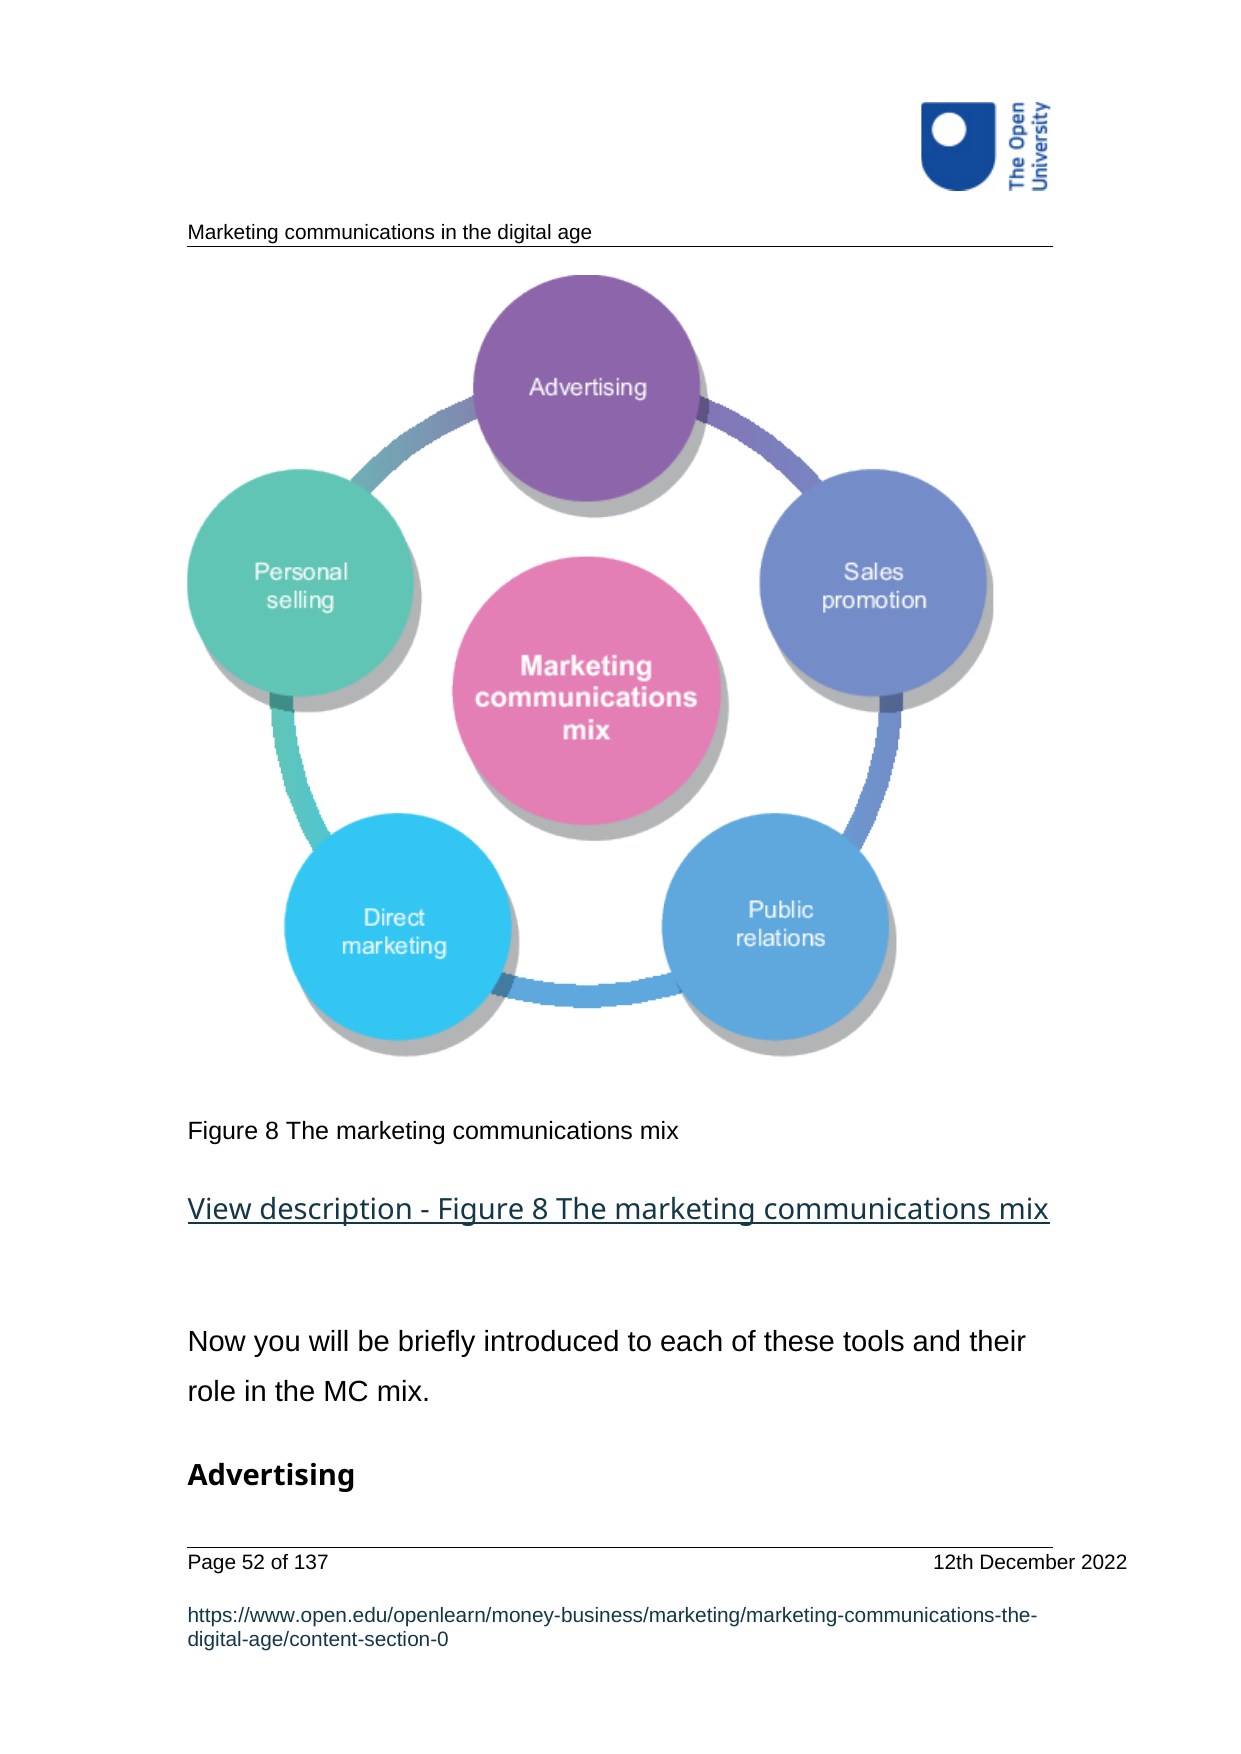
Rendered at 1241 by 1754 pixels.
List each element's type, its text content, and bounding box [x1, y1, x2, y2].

text Now you will be briefly introduced to each of these tools and their role in the MC mix. [187, 1324, 1053, 1408]
picture [187, 275, 994, 1087]
text Figure 8 The marketing communications mix [187, 1116, 1053, 1145]
text View description - Figure 8 The marketing communications mix [187, 1188, 1053, 1278]
picture [921, 102, 1052, 191]
text Advertising [187, 1454, 1053, 1494]
